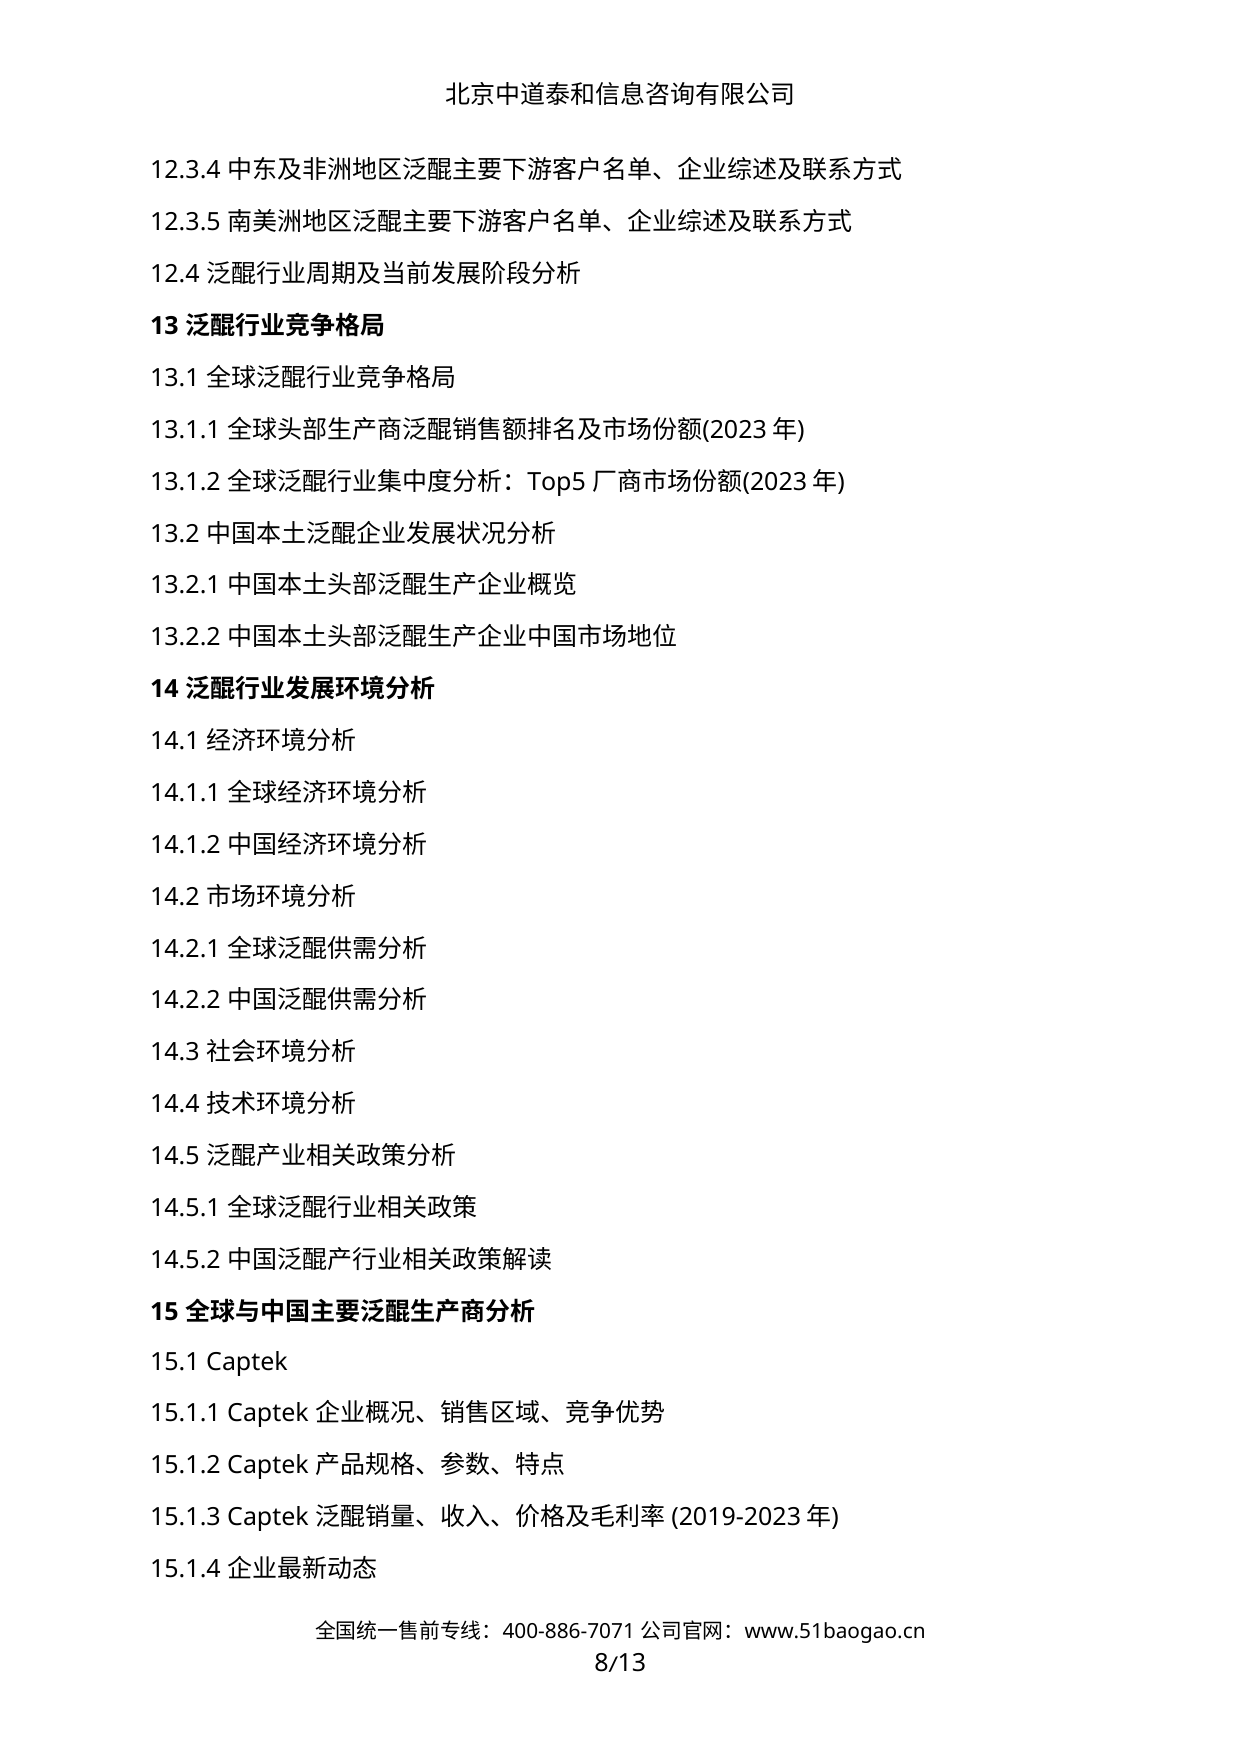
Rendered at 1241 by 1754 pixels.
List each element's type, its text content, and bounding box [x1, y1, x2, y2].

text 14 泛醌行业发展环境分析 [150, 669, 1090, 705]
text 15.1 Captek [150, 1343, 1090, 1377]
text 12.3.4 中东及非洲地区泛醌主要下游客户名单、企业综述及联系方式 [150, 150, 1090, 186]
text 15.1.2 Captek 产品规格、参数、特点 [150, 1445, 1090, 1481]
text 14.5.2 中国泛醌产行业相关政策解读 [150, 1239, 1090, 1276]
text 13.2.2 中国本土头部泛醌生产企业中国市场地位 [150, 617, 1090, 653]
text 12.4 泛醌行业周期及当前发展阶段分析 [150, 254, 1090, 290]
text 14.1 经济环境分析 [150, 721, 1090, 757]
text 14.1.1 全球经济环境分析 [150, 772, 1090, 809]
text 12.3.5 南美洲地区泛醌主要下游客户名单、企业综述及联系方式 [150, 202, 1090, 238]
text 14.2.2 中国泛醌供需分析 [150, 980, 1090, 1016]
text 14.5 泛醌产业相关政策分析 [150, 1136, 1090, 1172]
text 14.1.2 中国经济环境分析 [150, 824, 1090, 861]
text 14.4 技术环境分析 [150, 1084, 1090, 1120]
text 15 全球与中国主要泛醌生产商分析 [150, 1291, 1090, 1327]
text 14.5.1 全球泛醌行业相关政策 [150, 1187, 1090, 1224]
text 14.3 社会环境分析 [150, 1032, 1090, 1068]
text 13.2 中国本土泛醌企业发展状况分析 [150, 513, 1090, 549]
text 13.1.2 全球泛醌行业集中度分析：Top5 厂商市场份额(2023年) [150, 461, 1090, 497]
text 15.1.4 企业最新动态 [150, 1548, 1090, 1585]
text 15.1.3 Captek 泛醌销量、收入、价格及毛利率 (2019-2023年) [150, 1497, 1090, 1533]
text 13.2.1 中国本土头部泛醌生产企业概览 [150, 565, 1090, 601]
text 15.1.1 Captek 企业概况、销售区域、竞争优势 [150, 1393, 1090, 1429]
text 14.2 市场环境分析 [150, 876, 1090, 912]
text 13 泛醌行业竞争格局 [150, 306, 1090, 342]
text 14.2.1 全球泛醌供需分析 [150, 928, 1090, 964]
text 13.1.1 全球头部生产商泛醌销售额排名及市场份额(2023年) [150, 409, 1090, 446]
text 13.1 全球泛醌行业竞争格局 [150, 357, 1090, 394]
